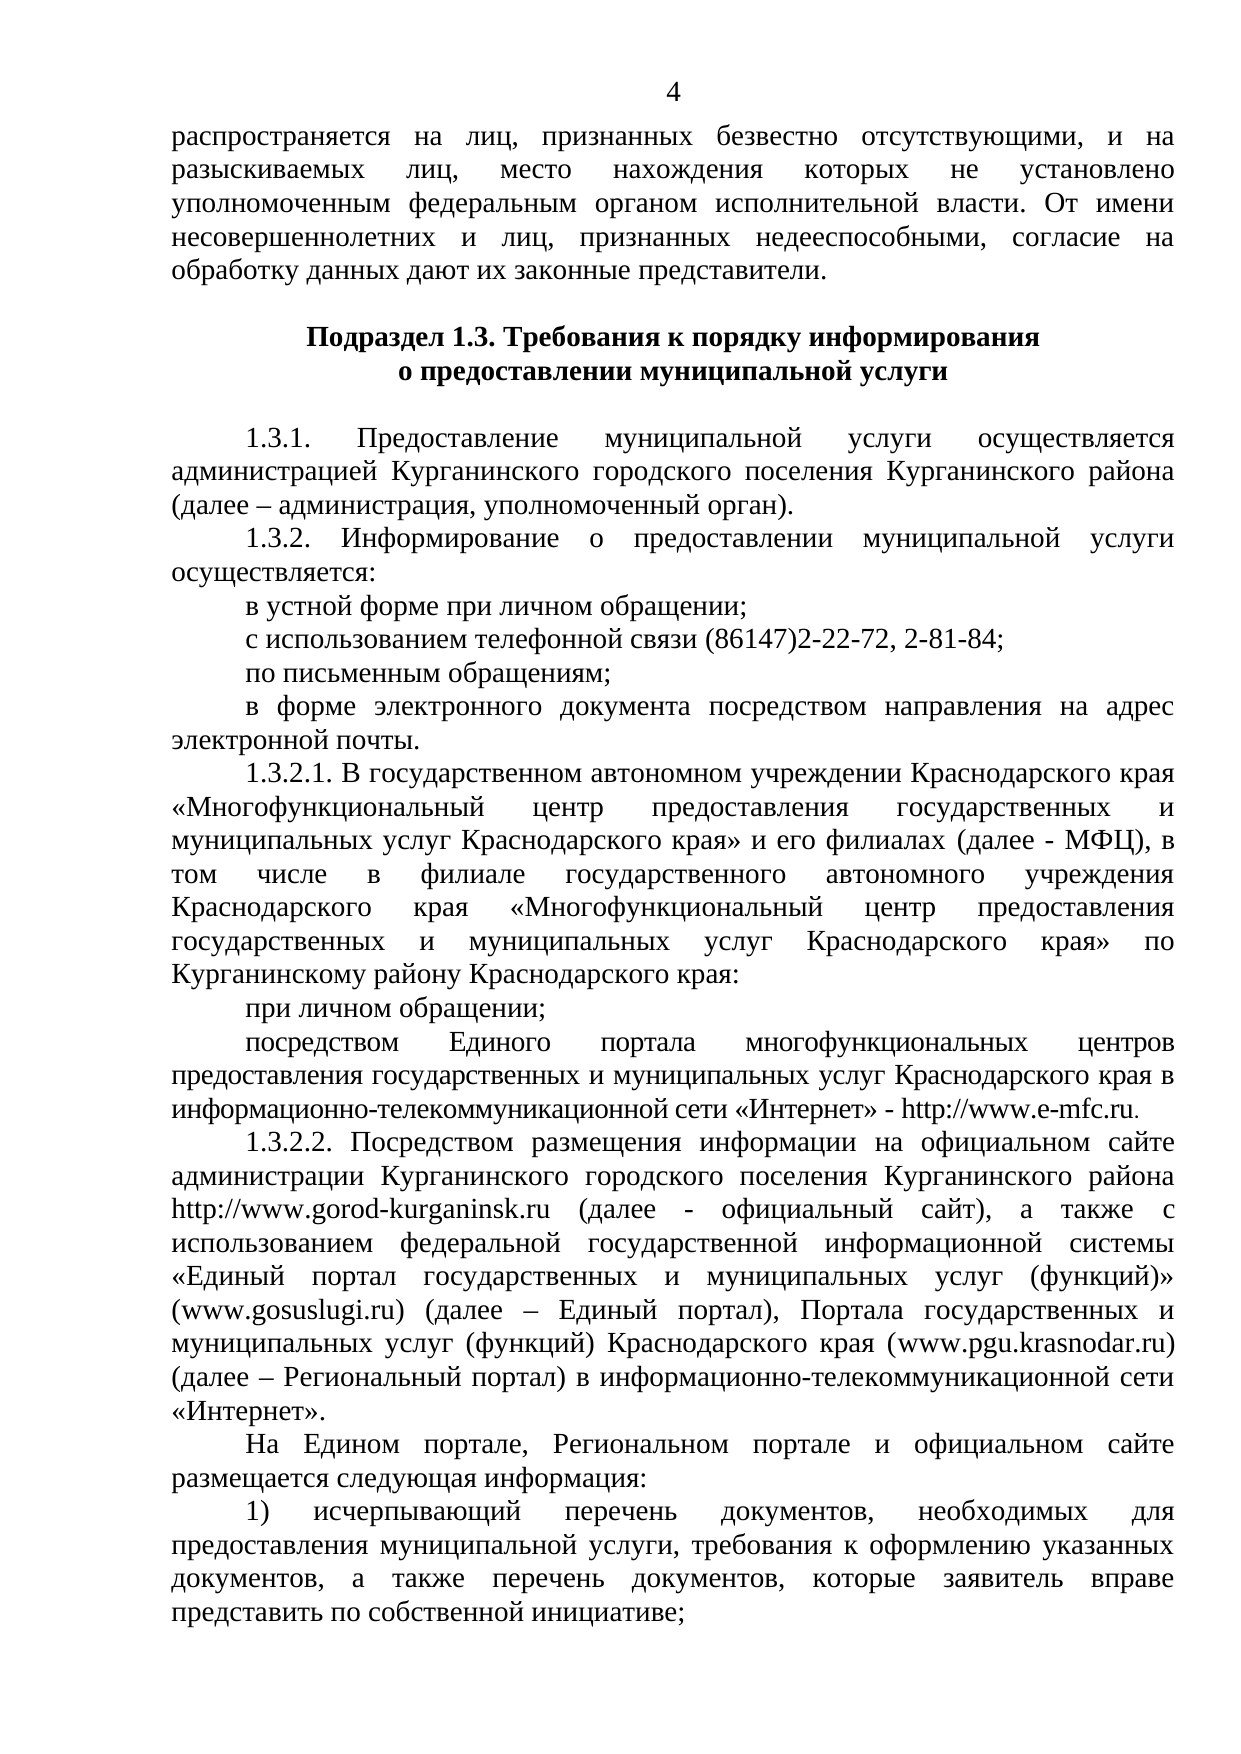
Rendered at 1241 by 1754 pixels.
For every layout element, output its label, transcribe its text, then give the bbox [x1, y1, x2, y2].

text в устной форме при личном обращении; [171, 588, 1175, 621]
text 1) исчерпывающий перечень документов, необходимых для предоставления муниципальной услуги, требования к оформлению указанных документов, а также перечень документов, которые заявитель вправе представить по собственной инициативе; [171, 1493, 1175, 1627]
text 1.3.1. Предоставление муниципальной услуги осуществляется администрацией Курганинского городского поселения Курганинского района (далее – администрация, уполномоченный орган). [171, 420, 1175, 521]
text 1.3.2.1. В государственном автономном учреждении Краснодарского края «Многофункциональный центр предоставления государственных и муниципальных услуг Краснодарского края» и его филиалах (далее - МФЦ), в том числе в филиале государственного автономного учреждения Краснодарского края «Многофункциональный центр предоставления государственных и муниципальных услуг Краснодарского края» по Курганинскому району Краснодарского края: [171, 755, 1175, 990]
text с использованием телефонной связи (86147)2-22-72, 2-81-84; [171, 621, 1175, 655]
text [171, 118, 1175, 286]
text при личном обращении; [171, 990, 1175, 1024]
text 1.3.2. Информирование о предоставлении муниципальной услуги осуществляется: [171, 521, 1175, 588]
text в форме электронного документа посредством направления на адрес электронной почты. [171, 688, 1175, 755]
text по письменным обращениям; [171, 655, 1175, 688]
text посредством Единого портала многофункциональных центров предоставления государственных и муниципальных услуг Краснодарского края в информационно-телекоммуникационной сети «Интернет» - http://www.e-mfc.ru. [171, 1024, 1175, 1124]
text о предоставлении муниципальной услуги [171, 353, 1175, 386]
text Подраздел 1.3. Требования к порядку информирования [171, 319, 1175, 353]
text На Едином портале, Региональном портале и официальном сайте размещается следующая информация: [171, 1426, 1175, 1493]
text 1.3.2.2. Посредством размещения информации на официальном сайте администрации Курганинского городского поселения Курганинского района http://www.gorod-kurganinsk.ru (далее - официальный сайт), а также с использованием федеральной государственной информационной системы «Единый портал государственных и муниципальных услуг (функций)» (www.gosuslugi.ru) (далее – Единый портал), Портала государственных и муниципальных услуг (функций) Краснодарского края (www.pgu.krasnodar.ru) (далее – Региональный портал) в информационно-телекоммуникационной сети «Интернет». [171, 1124, 1175, 1426]
